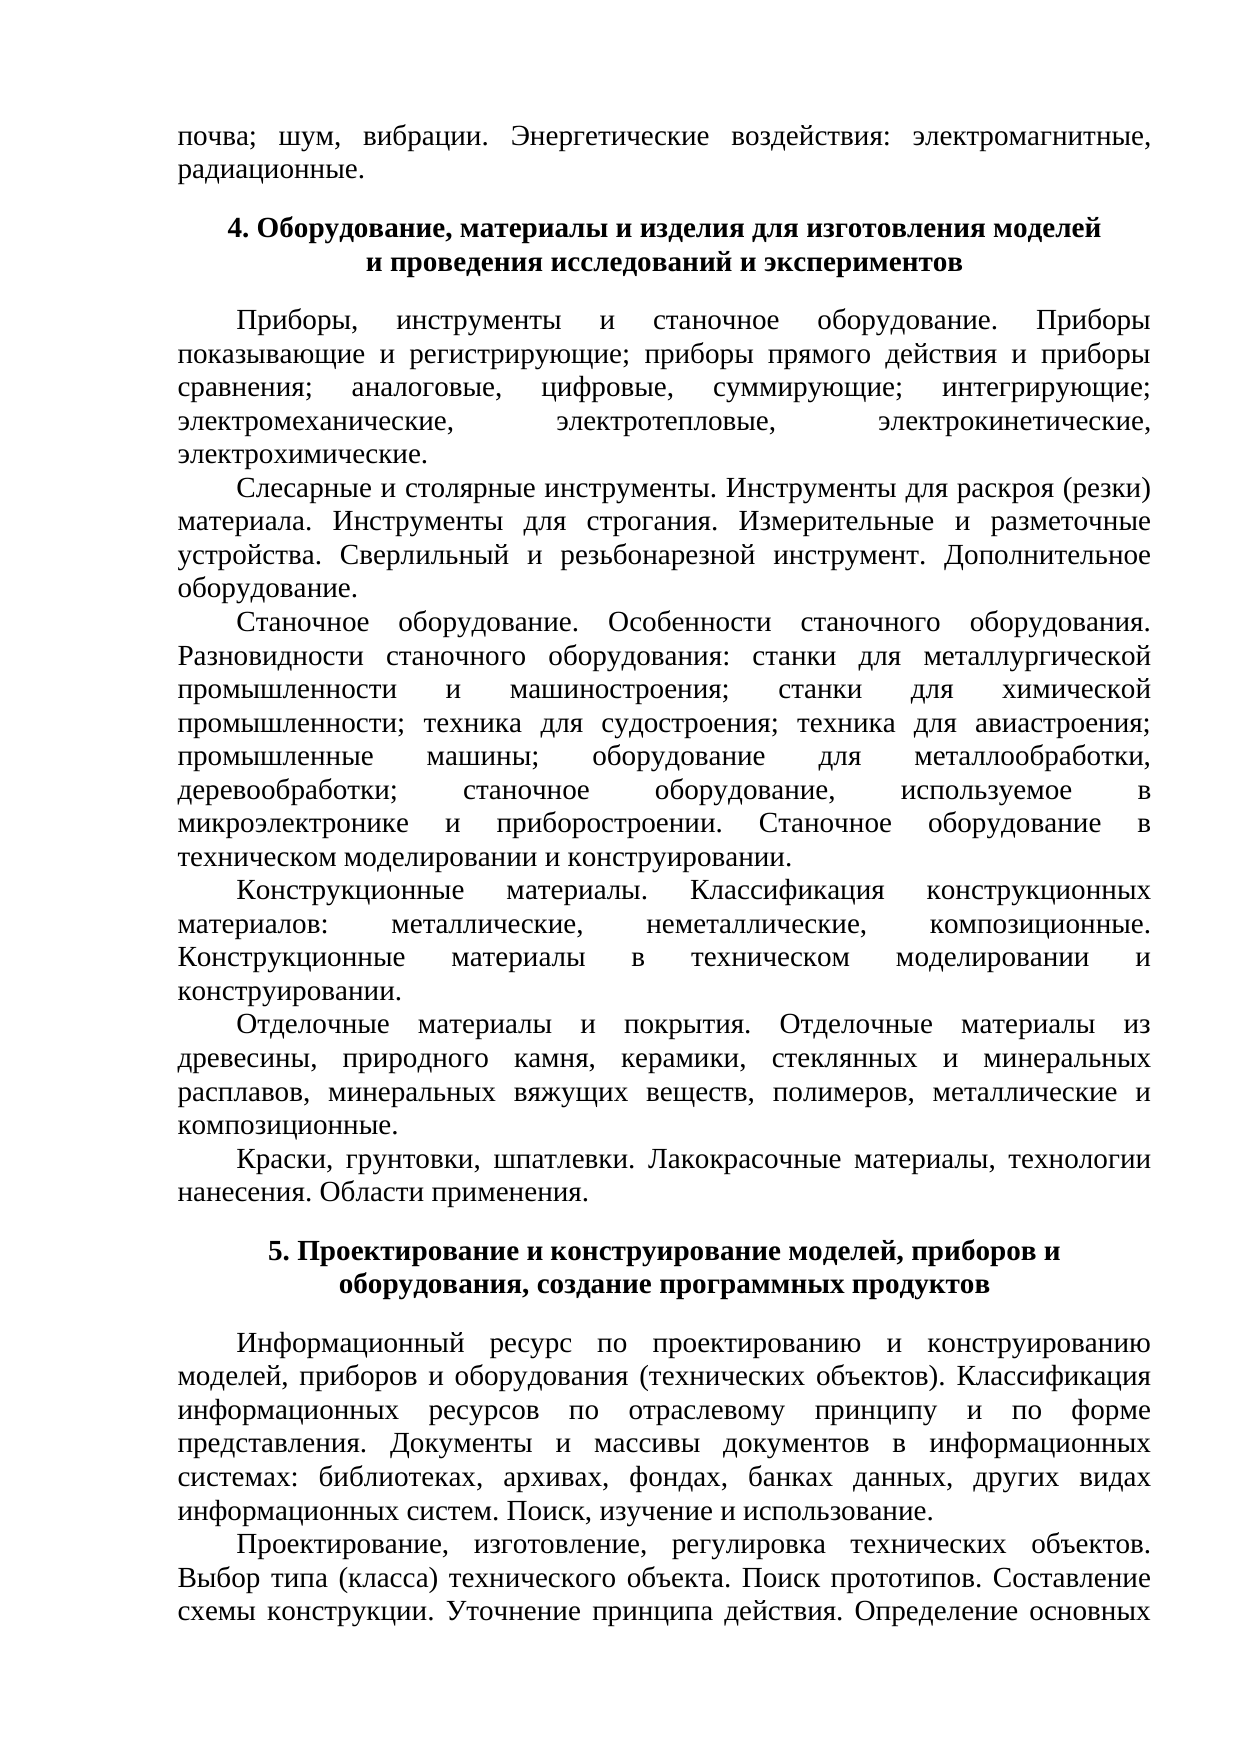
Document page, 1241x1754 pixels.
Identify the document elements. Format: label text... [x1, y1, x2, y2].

text Станочное оборудование. Особенности станочного оборудования. Разновидности станочного оборудования: станки для металлургической промышленности и машиностроения; станки для химической промышленности; техника для судостроения; техника для авиастроения; промышленные машины; оборудование для металлообработки, деревообработки; станочное оборудование, используемое в микроэлектронике и приборостроении. Станочное оборудование в техническом моделировании и конструировании. [177, 604, 1152, 872]
text 5. Проектирование и конструирование моделей, приборов и оборудования, создание программных продуктов [177, 1233, 1152, 1300]
text Слесарные и столярные инструменты. Инструменты для раскроя (резки) материала. Инструменты для строгания. Измерительные и разметочные устройства. Сверлильный и резьбонарезной инструмент. Дополнительное оборудование. [177, 470, 1152, 604]
text Информационный ресурс по проектированию и конструированию моделей, приборов и оборудования (технических объектов). Классификация информационных ресурсов по отраслевому принципу и по форме представления. Документы и массивы документов в информационных системах: библиотеках, архивах, фондах, банках данных, других видах информационных систем. Поиск, изучение и использование. [177, 1325, 1152, 1526]
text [177, 1526, 1152, 1627]
text Приборы, инструменты и станочное оборудование. Приборы показывающие и регистрирующие; приборы прямого действия и приборы сравнения; аналоговые, цифровые, суммирующие; интегрирующие; электромеханические, электротепловые, электрокинетические, электрохимические. [177, 302, 1152, 470]
text 4. Оборудование, материалы и изделия для изготовления моделей и проведения исследований и экспериментов [177, 210, 1152, 277]
text Конструкционные материалы. Классификация конструкционных материалов: металлические, неметаллические, композиционные. Конструкционные материалы в техническом моделировании и конструировании. [177, 872, 1152, 1007]
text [177, 118, 1152, 185]
text Отделочные материалы и покрытия. Отделочные материалы из древесины, природного камня, керамики, стеклянных и минеральных расплавов, минеральных вяжущих веществ, полимеров, металлические и композиционные. [177, 1007, 1152, 1141]
text Краски, грунтовки, шпатлевки. Лакокрасочные материалы, технологии нанесения. Области применения. [177, 1141, 1152, 1208]
